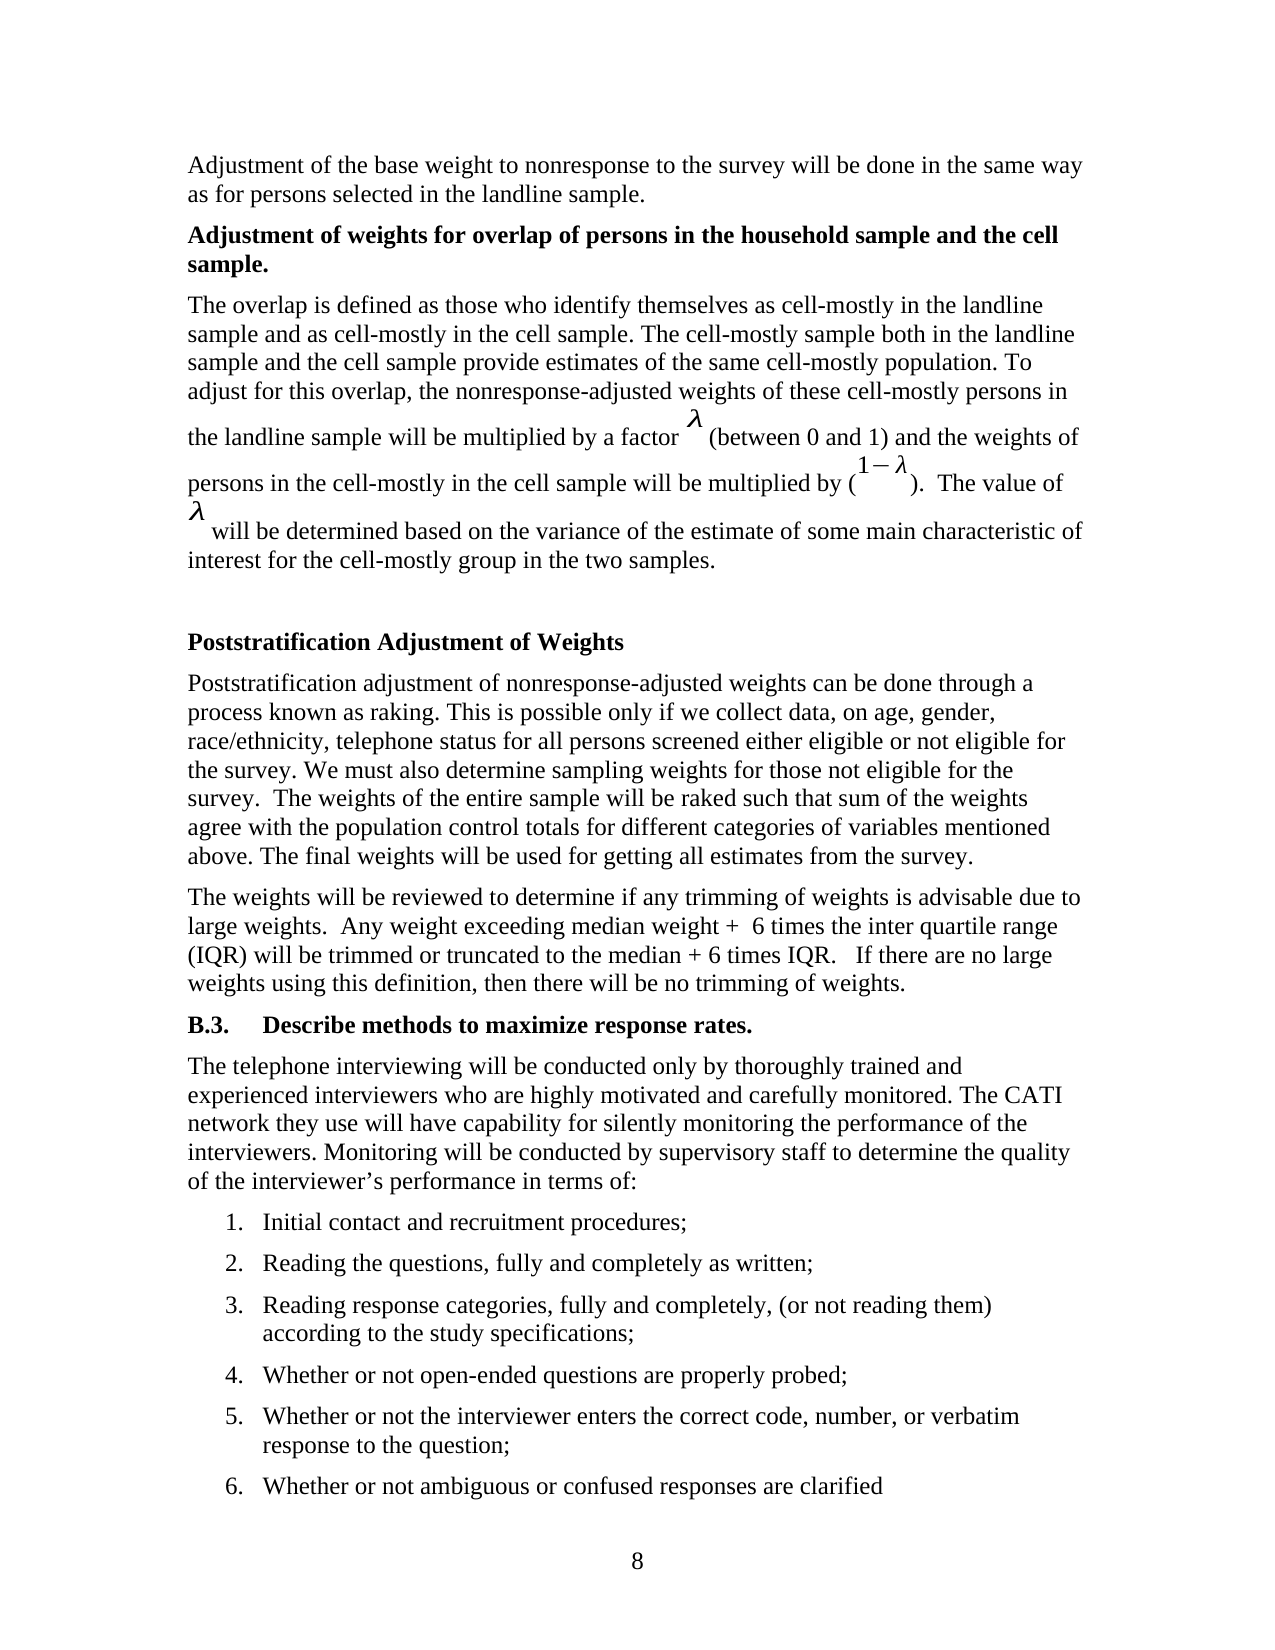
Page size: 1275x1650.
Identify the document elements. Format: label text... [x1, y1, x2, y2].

subtitle B.3. Describe methods to maximize response rates. [187, 1010, 1087, 1038]
text The overlap is defined as those who identify themselves as cell-mostly in the landline sample and as cell-mostly in the cell sample. The cell-mostly sample both in the landline sample and the cell sample provide estimates of the same cell-mostly population. To adjust for this overlap, the nonresponse-adjusted weights of these cell-mostly persons in the landline sample will be multiplied by a factor (between 0 and 1) and the weights of persons in the cell-mostly in the cell sample will be multiplied by (). The value of will be determined based on the variance of the estimate of some main characteristic of interest for the cell-mostly group in the two samples. [187, 290, 1087, 573]
text Poststratification adjustment of nonresponse-adjusted weights can be done through a process known as raking. This is possible only if we collect data, on age, gender, race/ethnicity, telephone status for all persons screened either eligible or not eligible for the survey. We must also determine sampling weights for those not eligible for the survey. The weights of the entire sample will be raked such that sum of the weights agree with the population control totals for different categories of variables mentioned above. The final weights will be used for getting all estimates from the survey. [187, 668, 1087, 870]
list Whether or not open-ended questions are properly probed; [225, 1360, 1087, 1388]
list Whether or not the interviewer enters the correct code, number, or verbatim response to the question; [225, 1401, 1087, 1458]
text Adjustment of weights for overlap of persons in the household sample and the cell sample. [187, 220, 1087, 277]
text Poststratification Adjustment of Weights [187, 627, 1087, 656]
list Initial contact and recruitment procedures; [225, 1207, 1087, 1236]
text The weights will be reviewed to determine if any trimming of weights is advisable due to large weights. Any weight exceeding median weight + 6 times the inter quartile range (IQR) will be trimmed or truncated to the median + 6 times IQR. If there are no large weights using this definition, then there will be no trimming of weights. [187, 882, 1087, 997]
text The telephone interviewing will be conducted only by thoroughly trained and experienced interviewers who are highly motivated and carefully monitored. The CATI network they use will have capability for silently monitoring the performance of the interviewers. Monitoring will be conducted by supervisory staff to determine the quality of the interviewer’s performance in terms of: [187, 1051, 1087, 1195]
list Reading the questions, fully and completely as written; [225, 1248, 1087, 1277]
list Reading response categories, fully and completely, (or not reading them) according to the study specifications; [225, 1290, 1087, 1347]
list Whether or not ambiguous or confused responses are clarified [225, 1471, 1087, 1500]
text Adjustment of the base weight to nonresponse to the survey will be done in the same way as for persons selected in the landline sample. [187, 150, 1087, 207]
